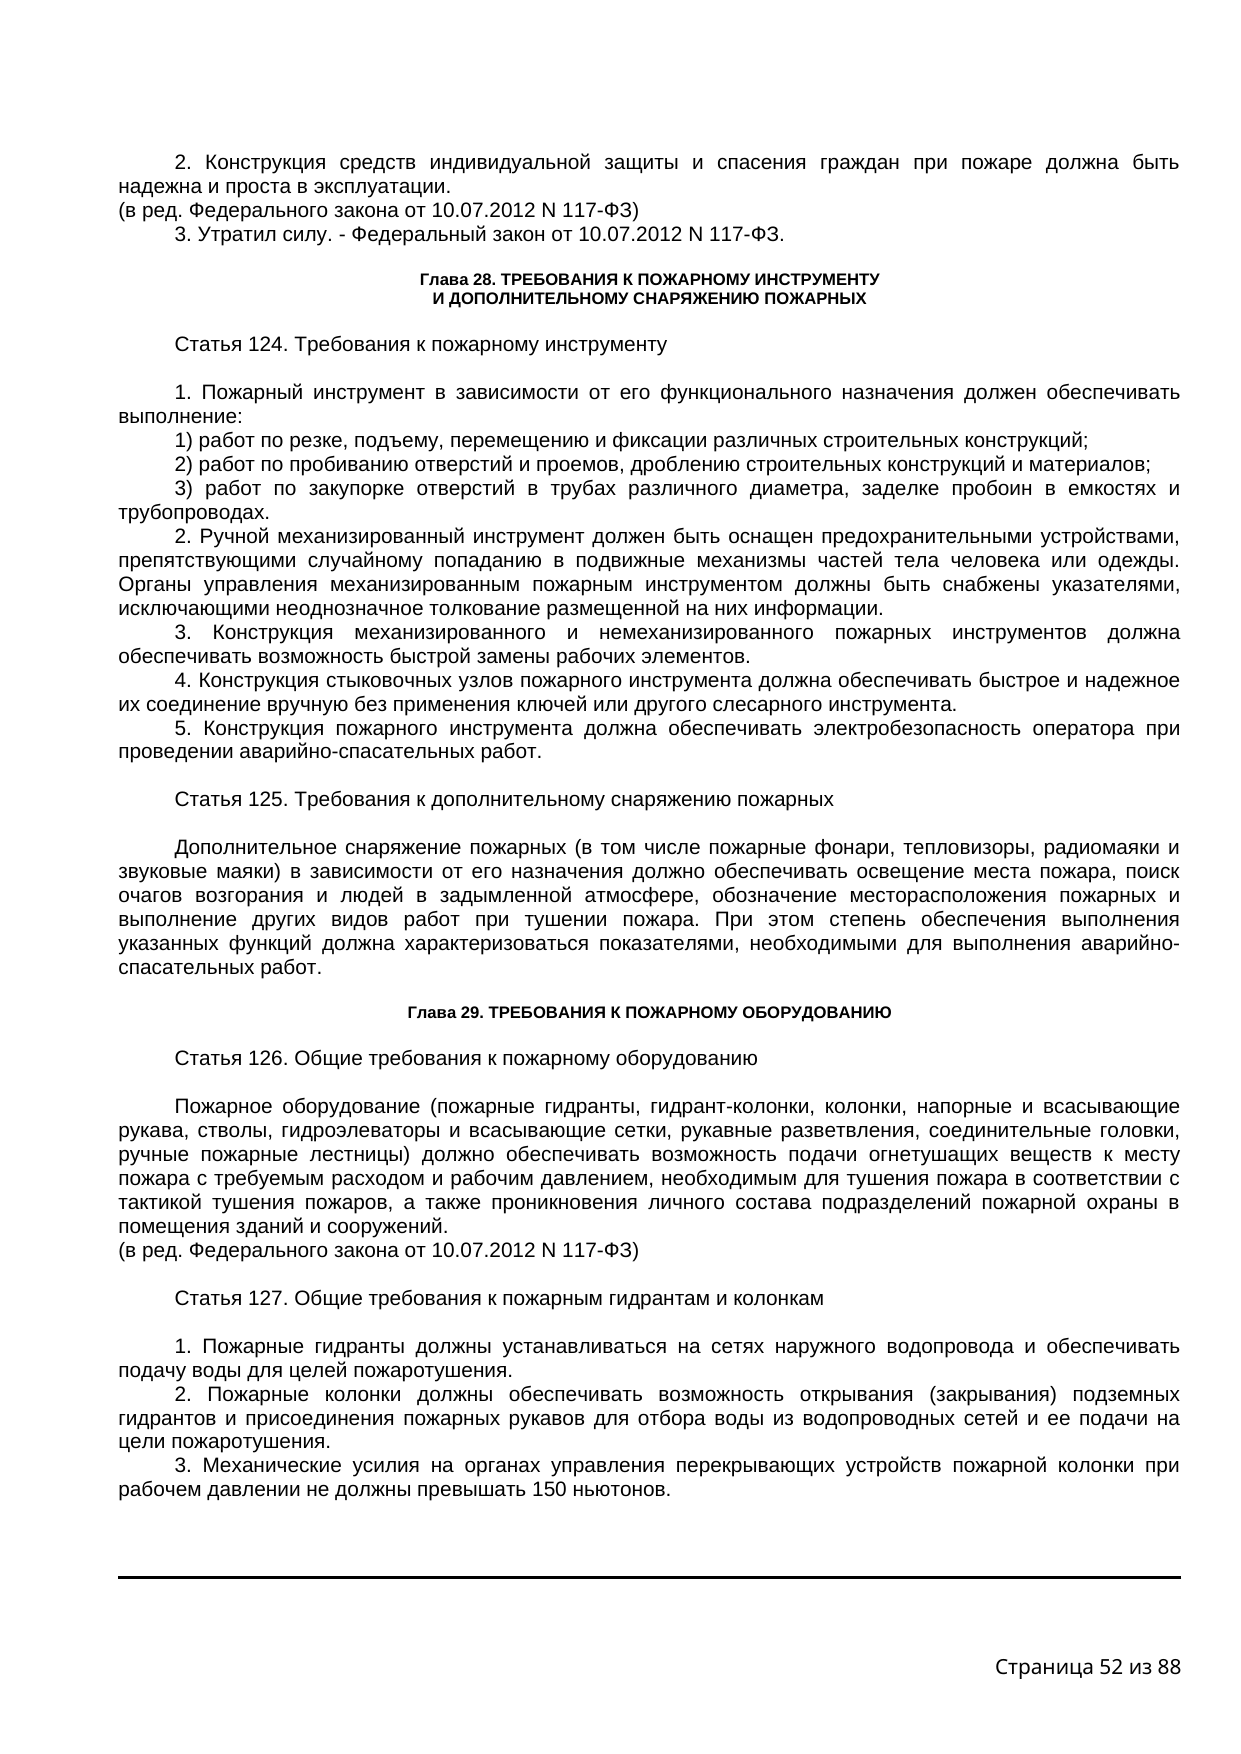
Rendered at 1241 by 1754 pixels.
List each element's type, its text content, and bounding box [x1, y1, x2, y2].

text 1. Пожарные гидранты должны устанавливаться на сетях наружного водопровода и обеспечивать подачу воды для целей пожаротушения. [118, 1333, 1181, 1381]
text Статья 124. Требования к пожарному инструменту [118, 332, 1181, 356]
text (в ред. Федерального закона от 10.07.2012 N 117-ФЗ) [118, 1238, 1181, 1262]
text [118, 198, 1181, 222]
text 1) работ по резке, подъему, перемещению и фиксации различных строительных конструкций; [118, 428, 1181, 452]
text 1. Пожарный инструмент в зависимости от его функционального назначения должен обеспечивать выполнение: [118, 380, 1181, 428]
text Статья 127. Общие требования к пожарным гидрантам и колонкам [118, 1286, 1181, 1309]
text 3. Конструкция механизированного и немеханизированного пожарных инструментов должна обеспечивать возможность быстрой замены рабочих элементов. [118, 619, 1181, 667]
text И ДОПОЛНИТЕЛЬНОМУ СНАРЯЖЕНИЮ ПОЖАРНЫХ [118, 289, 1181, 308]
text 5. Конструкция пожарного инструмента должна обеспечивать электробезопасность оператора при проведении аварийно-спасательных работ. [118, 715, 1181, 763]
text 2) работ по пробиванию отверстий и проемов, дроблению строительных конструкций и материалов; [118, 452, 1181, 476]
text Глава 29. ТРЕБОВАНИЯ К ПОЖАРНОМУ ОБОРУДОВАНИЮ [118, 1003, 1181, 1022]
text 3) работ по закупорке отверстий в трубах различного диаметра, заделке пробоин в емкостях и трубопроводах. [118, 476, 1181, 524]
text 2. Конструкция средств индивидуальной защиты и спасения граждан при пожаре должна быть надежна и проста в эксплуатации. [118, 150, 1181, 198]
text Дополнительное снаряжение пожарных (в том числе пожарные фонари, тепловизоры, радиомаяки и звуковые маяки) в зависимости от его назначения должно обеспечивать освещение места пожара, поиск очагов возгорания и людей в задымленной атмосфере, обозначение месторасположения пожарных и выполнение других видов работ при тушении пожара. При этом степень обеспечения выполнения указанных функций должна характеризоваться показателями, необходимыми для выполнения аварийно-спасательных работ. [118, 835, 1181, 979]
text Статья 126. Общие требования к пожарному оборудованию [118, 1046, 1181, 1070]
text 2. Пожарные колонки должны обеспечивать возможность открывания (закрывания) подземных гидрантов и присоединения пожарных рукавов для отбора воды из водопроводных сетей и ее подачи на цели пожаротушения. [118, 1381, 1181, 1453]
text Статья 125. Требования к дополнительному снаряжению пожарных [118, 787, 1181, 811]
text 3. Механические усилия на органах управления перекрывающих устройств пожарной колонки при рабочем давлении не должны превышать 150 ньютонов. [118, 1453, 1181, 1501]
text 2. Ручной механизированный инструмент должен быть оснащен предохранительными устройствами, препятствующими случайному попаданию в подвижные механизмы частей тела человека или одежды. Органы управления механизированным пожарным инструментом должны быть снабжены указателями, исключающими неоднозначное толкование размещенной на них информации. [118, 524, 1181, 619]
text 4. Конструкция стыковочных узлов пожарного инструмента должна обеспечивать быстрое и надежное их соединение вручную без применения ключей или другого слесарного инструмента. [118, 667, 1181, 715]
text Глава 28. ТРЕБОВАНИЯ К ПОЖАРНОМУ ИНСТРУМЕНТУ [118, 270, 1181, 289]
text 3. Утратил силу. - Федеральный закон от 10.07.2012 N 117-ФЗ. [118, 222, 1181, 246]
text Пожарное оборудование (пожарные гидранты, гидрант-колонки, колонки, напорные и всасывающие рукава, стволы, гидроэлеваторы и всасывающие сетки, рукавные разветвления, соединительные головки, ручные пожарные лестницы) должно обеспечивать возможность подачи огнетушащих веществ к месту пожара с требуемым расходом и рабочим давлением, необходимым для тушения пожара в соответствии с тактикой тушения пожаров, а также проникновения личного состава подразделений пожарной охраны в помещения зданий и сооружений. [118, 1094, 1181, 1238]
